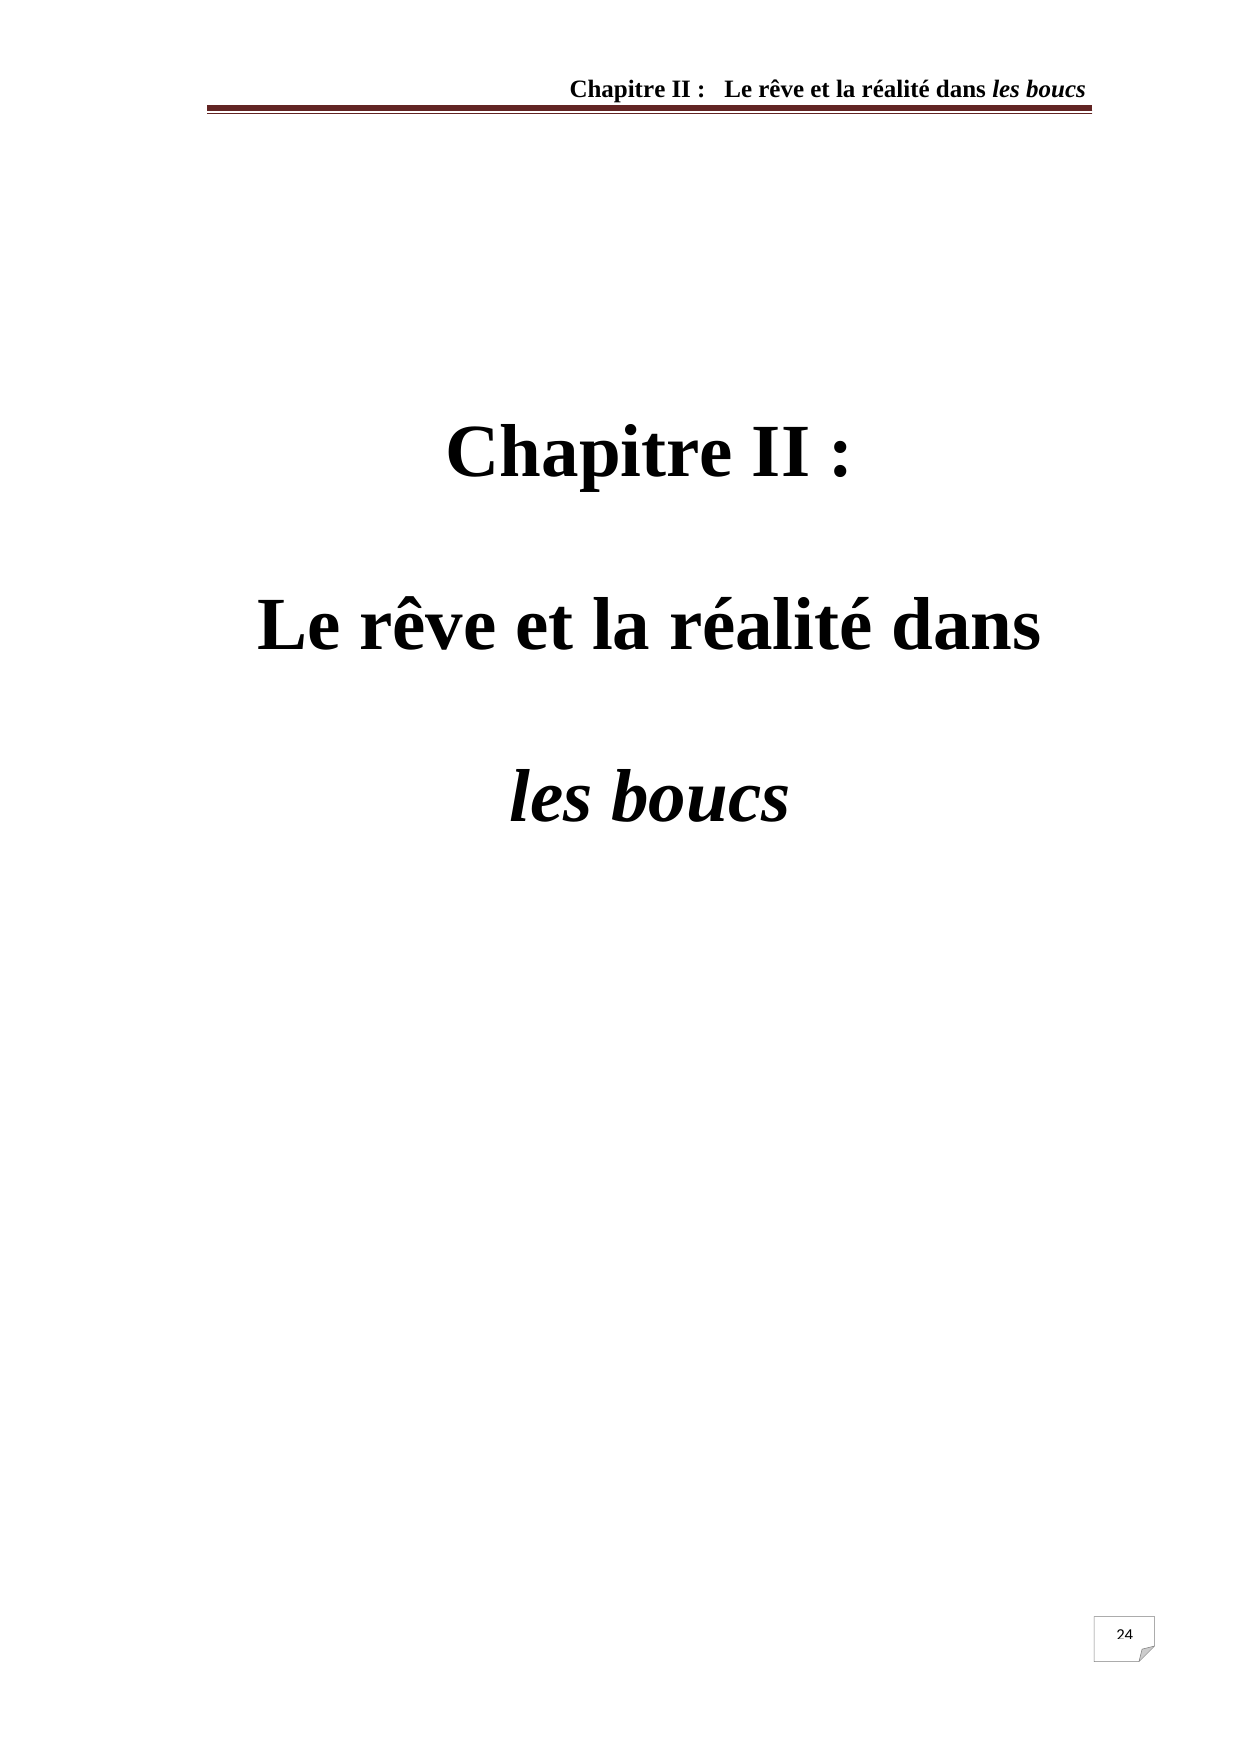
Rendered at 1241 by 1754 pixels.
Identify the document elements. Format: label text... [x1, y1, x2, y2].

text Chapitre II : [207, 406, 1092, 493]
text Le rêve et la réalité dans les boucs [207, 579, 1092, 838]
